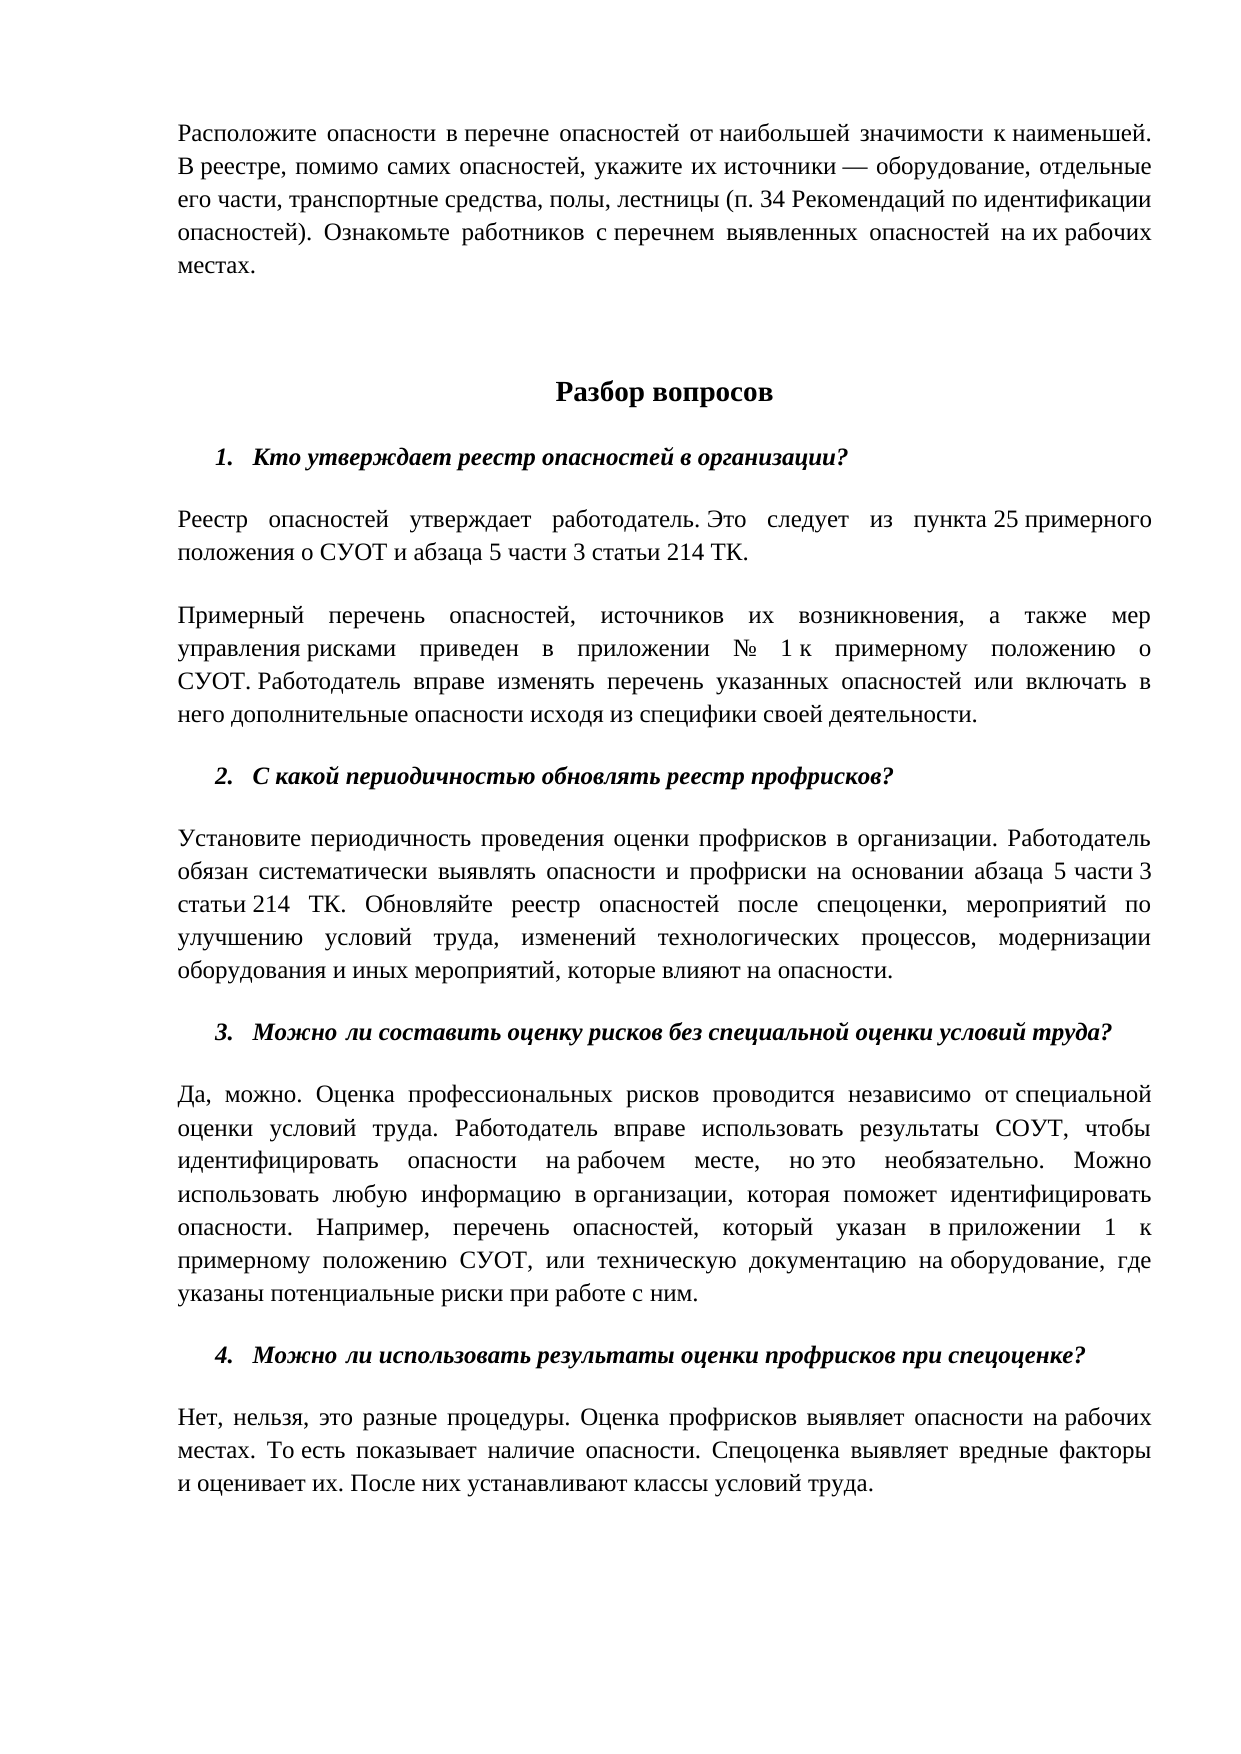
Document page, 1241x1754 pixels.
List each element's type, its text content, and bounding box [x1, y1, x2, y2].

list Можно ли использовать результаты оценки профрисков при спецоценке? [215, 1340, 1152, 1369]
title С какой периодичностью обновлять реестр профрисков? [215, 761, 1152, 790]
title Можно ли составить оценку рисков без специальной оценки условий труда? [215, 1017, 1152, 1046]
text Примерный перечень опасностей, источников их возникновения, а также мер управления рисками приведен в приложении № 1 к примерному положению о СУОТ. Работодатель вправе изменять перечень указанных опасностей или включать в него дополнительные опасности исходя из специфики своей деятельности. [177, 600, 1152, 727]
text Реестр опасностей утверждает работодатель. Это следует из пункта 25 примерного положения о СУОТ и абзаца 5 части 3 статьи 214 ТК. [177, 504, 1152, 566]
subtitle Разбор вопросов [177, 374, 1152, 408]
text Расположите опасности в перечне опасностей от наибольшей значимости к наименьшей. В реестре, помимо самих опасностей, укажите их источники — оборудование, отдельные его части, транспортные средства, полы, лестницы (п. 34 Рекомендаций по идентификации опасностей). Ознакомьте работников с перечнем выявленных опасностей на их рабочих местах. [177, 118, 1152, 279]
text Установите периодичность проведения оценки профрисков в организации. Работодатель обязан систематически выявлять опасности и профриски на основании абзаца 5 части 3 статьи 214 ТК. Обновляйте реестр опасностей после спецоценки, мероприятий по улучшению условий труда, изменений технологических процессов, модернизации оборудования и иных мероприятий, которые влияют на опасности. [177, 823, 1152, 984]
title Кто утверждает реестр опасностей в организации? [215, 442, 1152, 471]
text Да, можно. Оценка профессиональных рисков проводится независимо от специальной оценки условий труда. Работодатель вправе использовать результаты СОУТ, чтобы идентифицировать опасности на рабочем месте, но это необязательно. Можно использовать любую информацию в организации, которая поможет идентифицировать опасности. Например, перечень опасностей, который указан в приложении 1 к примерному положению СУОТ, или техническую документацию на оборудование, где указаны потенциальные риски при работе с ним. [177, 1079, 1152, 1306]
text Нет, нельзя, это разные процедуры. Оценка профрисков выявляет опасности на рабочих местах. То есть показывает наличие опасности. Спецоценка выявляет вредные факторы и оценивает их. После них устанавливают классы условий труда. [177, 1402, 1152, 1497]
